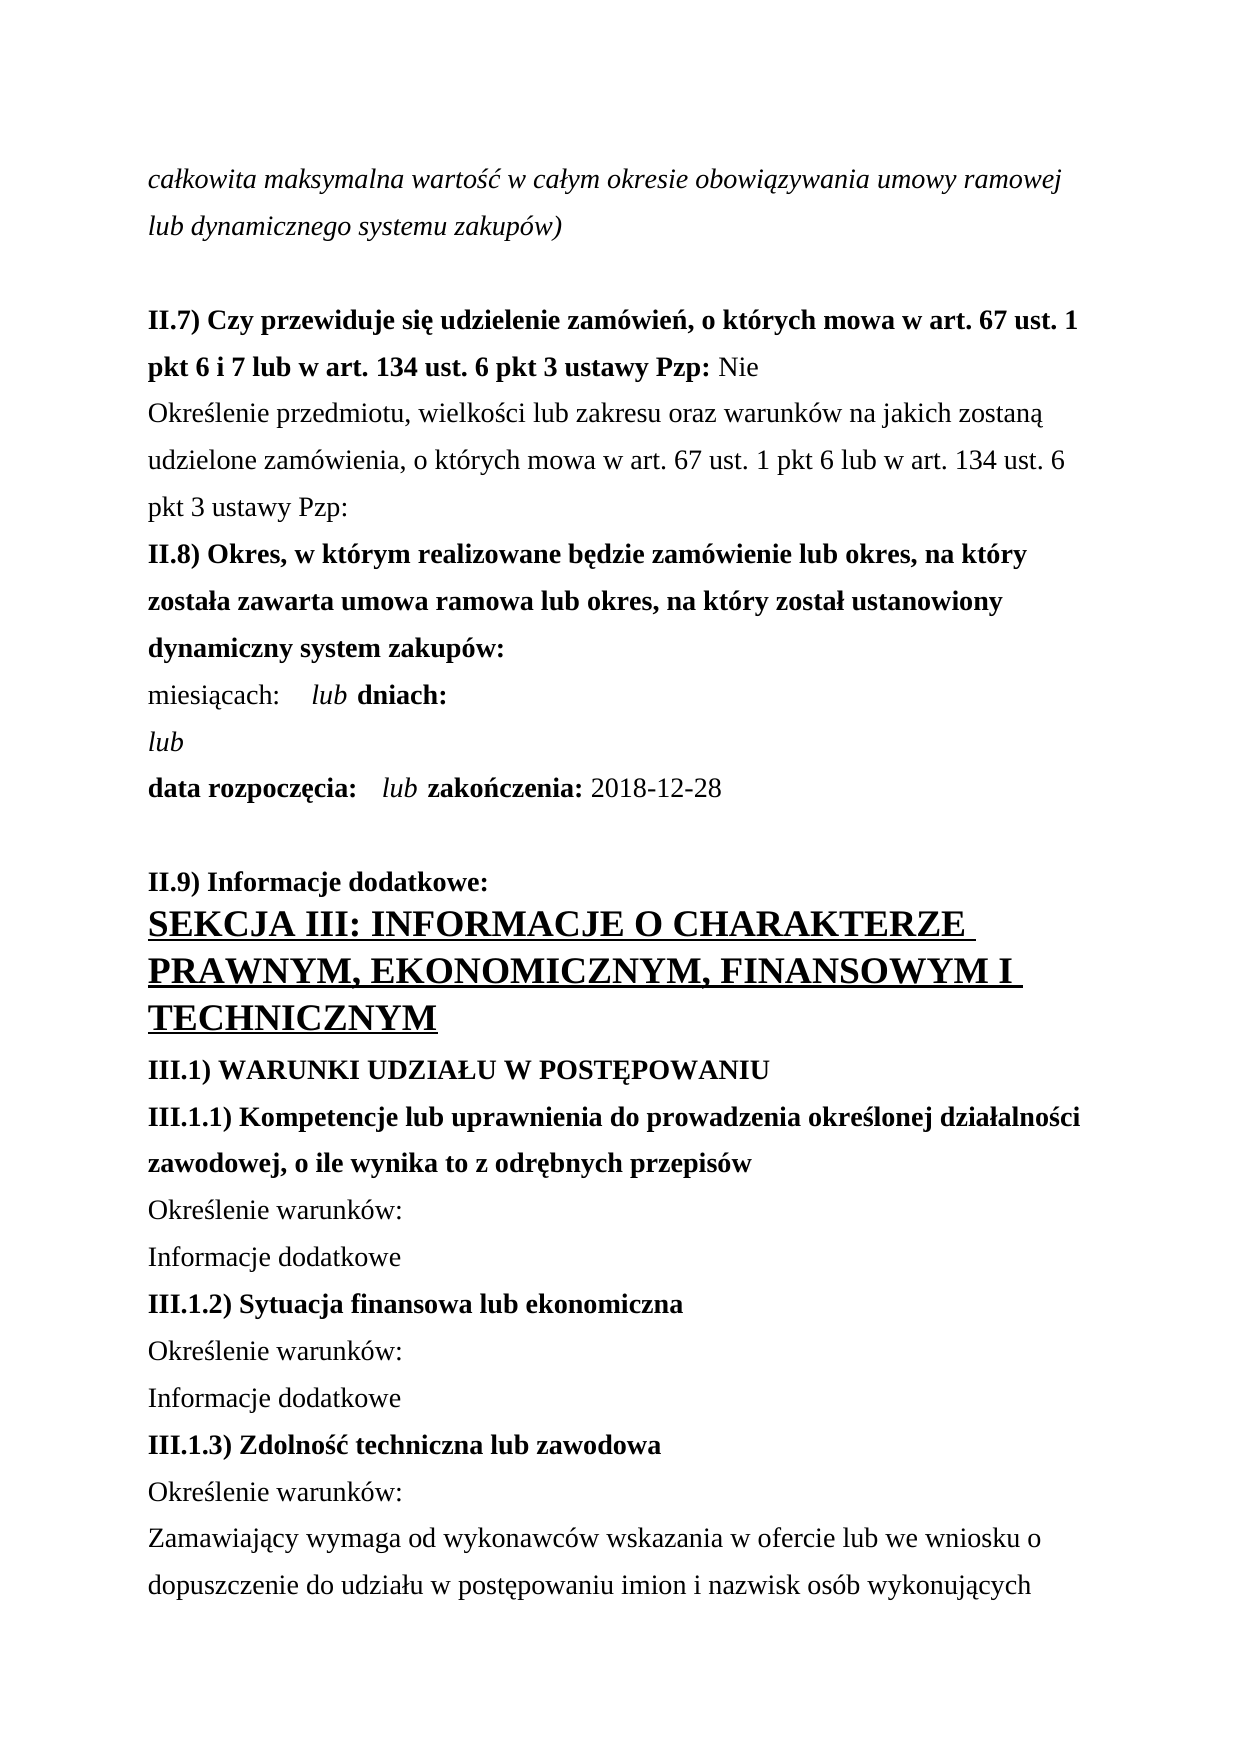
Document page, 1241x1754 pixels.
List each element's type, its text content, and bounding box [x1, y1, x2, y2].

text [148, 1085, 1093, 1601]
text SEKCJA III: INFORMACJE O CHARAKTERZE PRAWNYM, EKONOMICZNYM, FINANSOWYM I TECHNICZNYM [148, 898, 1093, 1038]
text II.7) Czy przewiduje się udzielenie zamówień, o których mowa w art. 67 ust. 1 pkt 6 i 7 lub w art. 134 ust. 6 pkt 3 ustawy Pzp: Nie Określenie przedmiotu, wielkości lub zakresu oraz warunków na jakich zostaną udzielone zamówienia, o których mowa w art. 67 ust. 1 pkt 6 lub w art. 134 ust. 6 pkt 3 ustawy Pzp: II.8) Okres, w którym realizowane będzie zamówienie lub okres, na który została zawarta umowa ramowa lub okres, na który został ustanowiony dynamiczny system zakupów: miesiącach: lub dniach: lub data rozpoczęcia: lub zakończenia: 2018-12-28 II.9) Informacje dodatkowe: [148, 241, 1093, 898]
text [148, 148, 1093, 241]
text III.1) WARUNKI UDZIAŁU W POSTĘPOWANIU [148, 1038, 1093, 1085]
